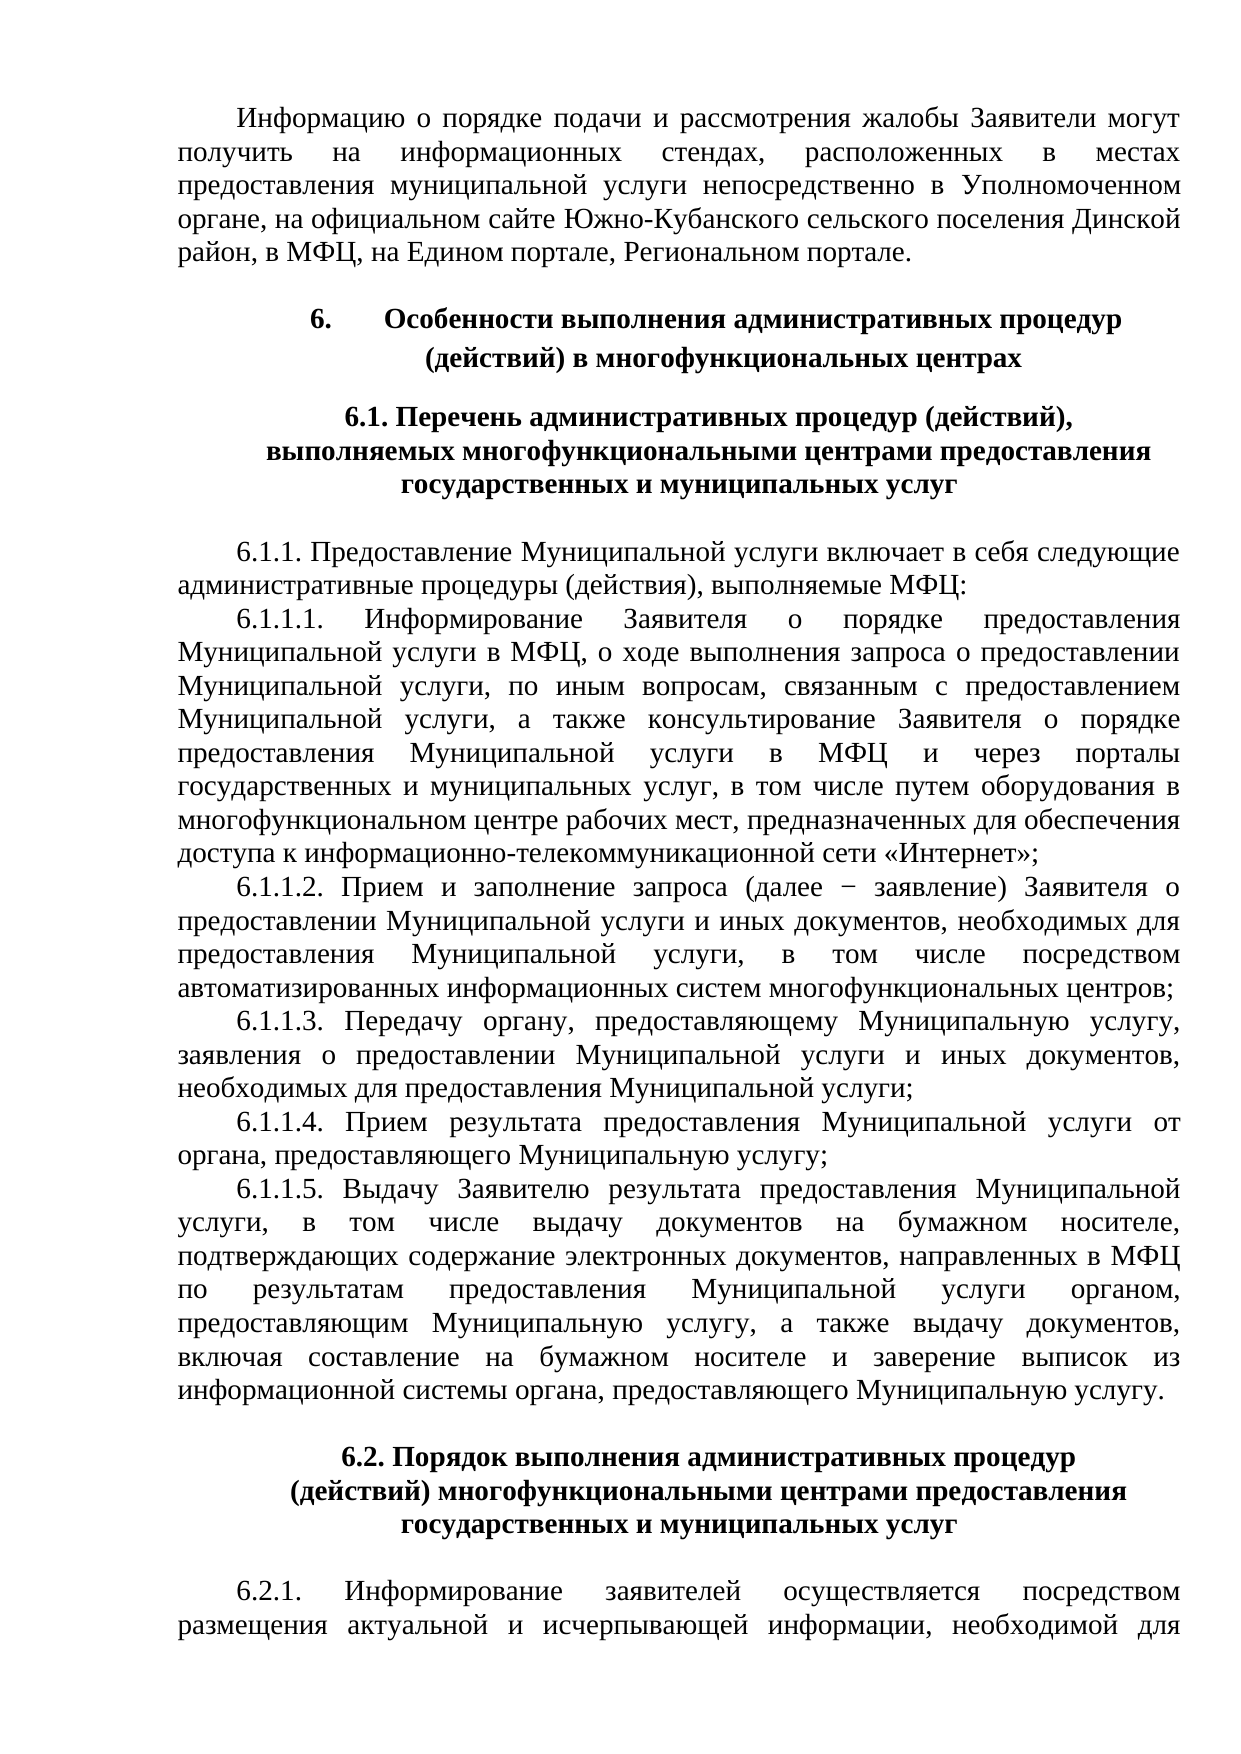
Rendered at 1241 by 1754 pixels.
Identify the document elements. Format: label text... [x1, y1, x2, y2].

text выполняемых многофункциональными центрами предоставления государственных и муниципальных услуг [177, 433, 1181, 500]
text (действий) многофункциональными центрами предоставления государственных и муниципальных услуг [177, 1473, 1181, 1540]
text 6.1.1.1. Информирование Заявителя о порядке предоставления Муниципальной услуги в МФЦ, о ходе выполнения запроса о предоставлении Муниципальной услуги, по иным вопросам, связанным с предоставлением Муниципальной услуги, а также консультирование Заявителя о порядке предоставления Муниципальной услуги в МФЦ и через порталы государственных и муниципальных услуг, в том числе путем оборудования в многофункциональном центре рабочих мест, предназначенных для обеспечения доступа к информационно-телекоммуникационной сети «Интернет»; [177, 601, 1181, 869]
text Информацию о порядке подачи и рассмотрения жалобы Заявители могут получить на информационных стендах, расположенных в местах предоставления муниципальной услуги непосредственно в Уполномоченном органе, на официальном сайте Южно-Кубанского сельского поселения Динской район, в МФЦ, на Едином портале, Региональном портале. [177, 100, 1181, 268]
text 6.1.1.3. Передачу органу, предоставляющему Муниципальную услугу, заявления о предоставлении Муниципальной услуги и иных документов, необходимых для предоставления Муниципальной услуги; [177, 1003, 1181, 1104]
text 6.1.1. Предоставление Муниципальной услуги включает в себя следующие административные процедуры (действия), выполняемые МФЦ: [177, 534, 1181, 601]
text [177, 1573, 1181, 1641]
text 6.2. Порядок выполнения административных процедур [177, 1439, 1181, 1473]
text 6.1. Перечень административных процедур (действий), [177, 399, 1181, 433]
text 6.1.1.5. Выдачу Заявителю результата предоставления Муниципальной услуги, в том числе выдачу документов на бумажном носителе, подтверждающих содержание электронных документов, направленных в МФЦ по результатам предоставления Муниципальной услуги органом, предоставляющим Муниципальную услугу, а также выдачу документов, включая составление на бумажном носителе и заверение выписок из информационной системы органа, предоставляющего Муниципальную услугу. [177, 1171, 1181, 1406]
text 6.1.1.2. Прием и заполнение запроса (далее − заявление) Заявителя о предоставлении Муниципальной услуги и иных документов, необходимых для предоставления Муниципальной услуги, в том числе посредством автоматизированных информационных систем многофункциональных центров; [177, 869, 1181, 1003]
list Особенности выполнения административных процедур (действий) в многофункциональных центрах [251, 302, 1181, 374]
text 6.1.1.4. Прием результата предоставления Муниципальной услуги от органа, предоставляющего Муниципальную услугу; [177, 1104, 1181, 1171]
